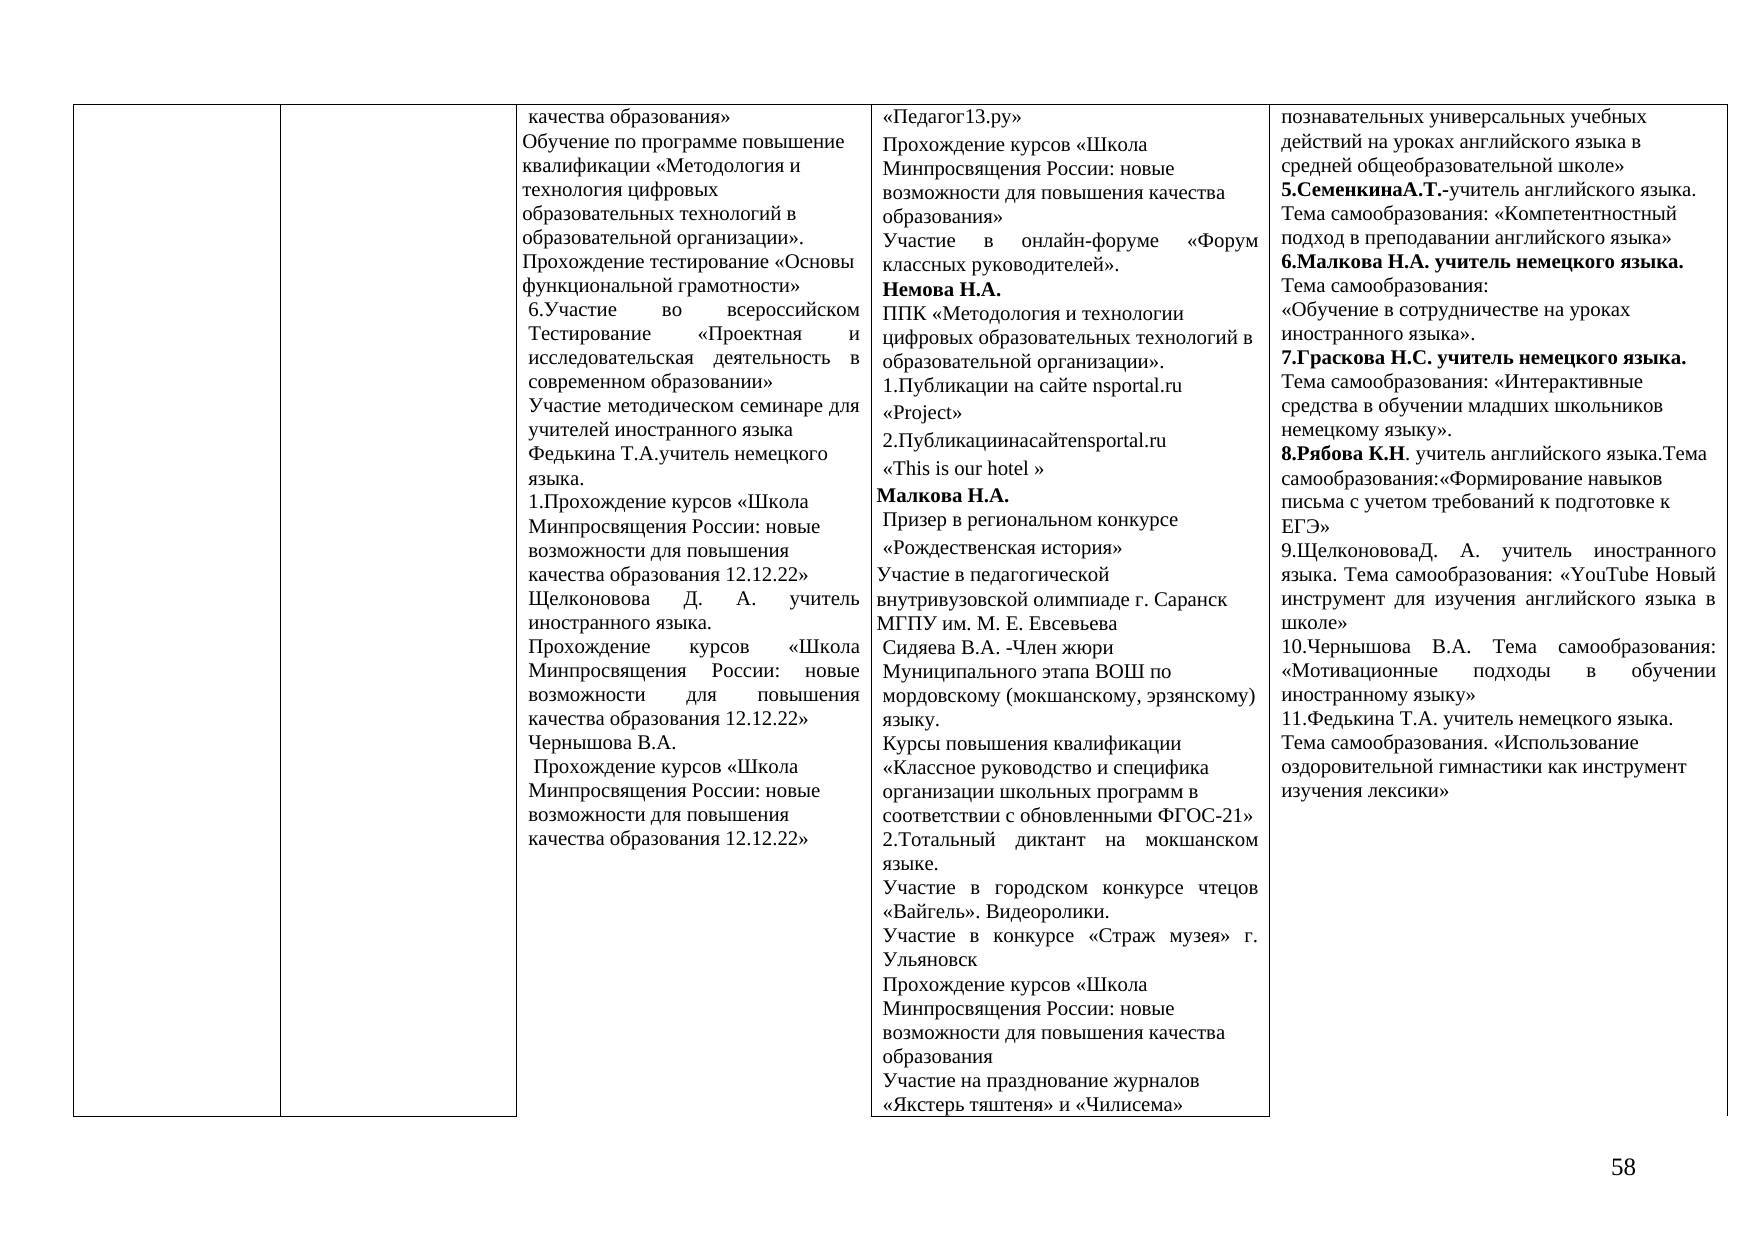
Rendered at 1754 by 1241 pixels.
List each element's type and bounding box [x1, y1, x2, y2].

table_cell [74, 105, 280, 1116]
table_cell [281, 105, 516, 1116]
table_cell [872, 105, 1269, 1116]
table_cell [517, 105, 871, 1116]
table_cell [1270, 105, 1727, 1116]
